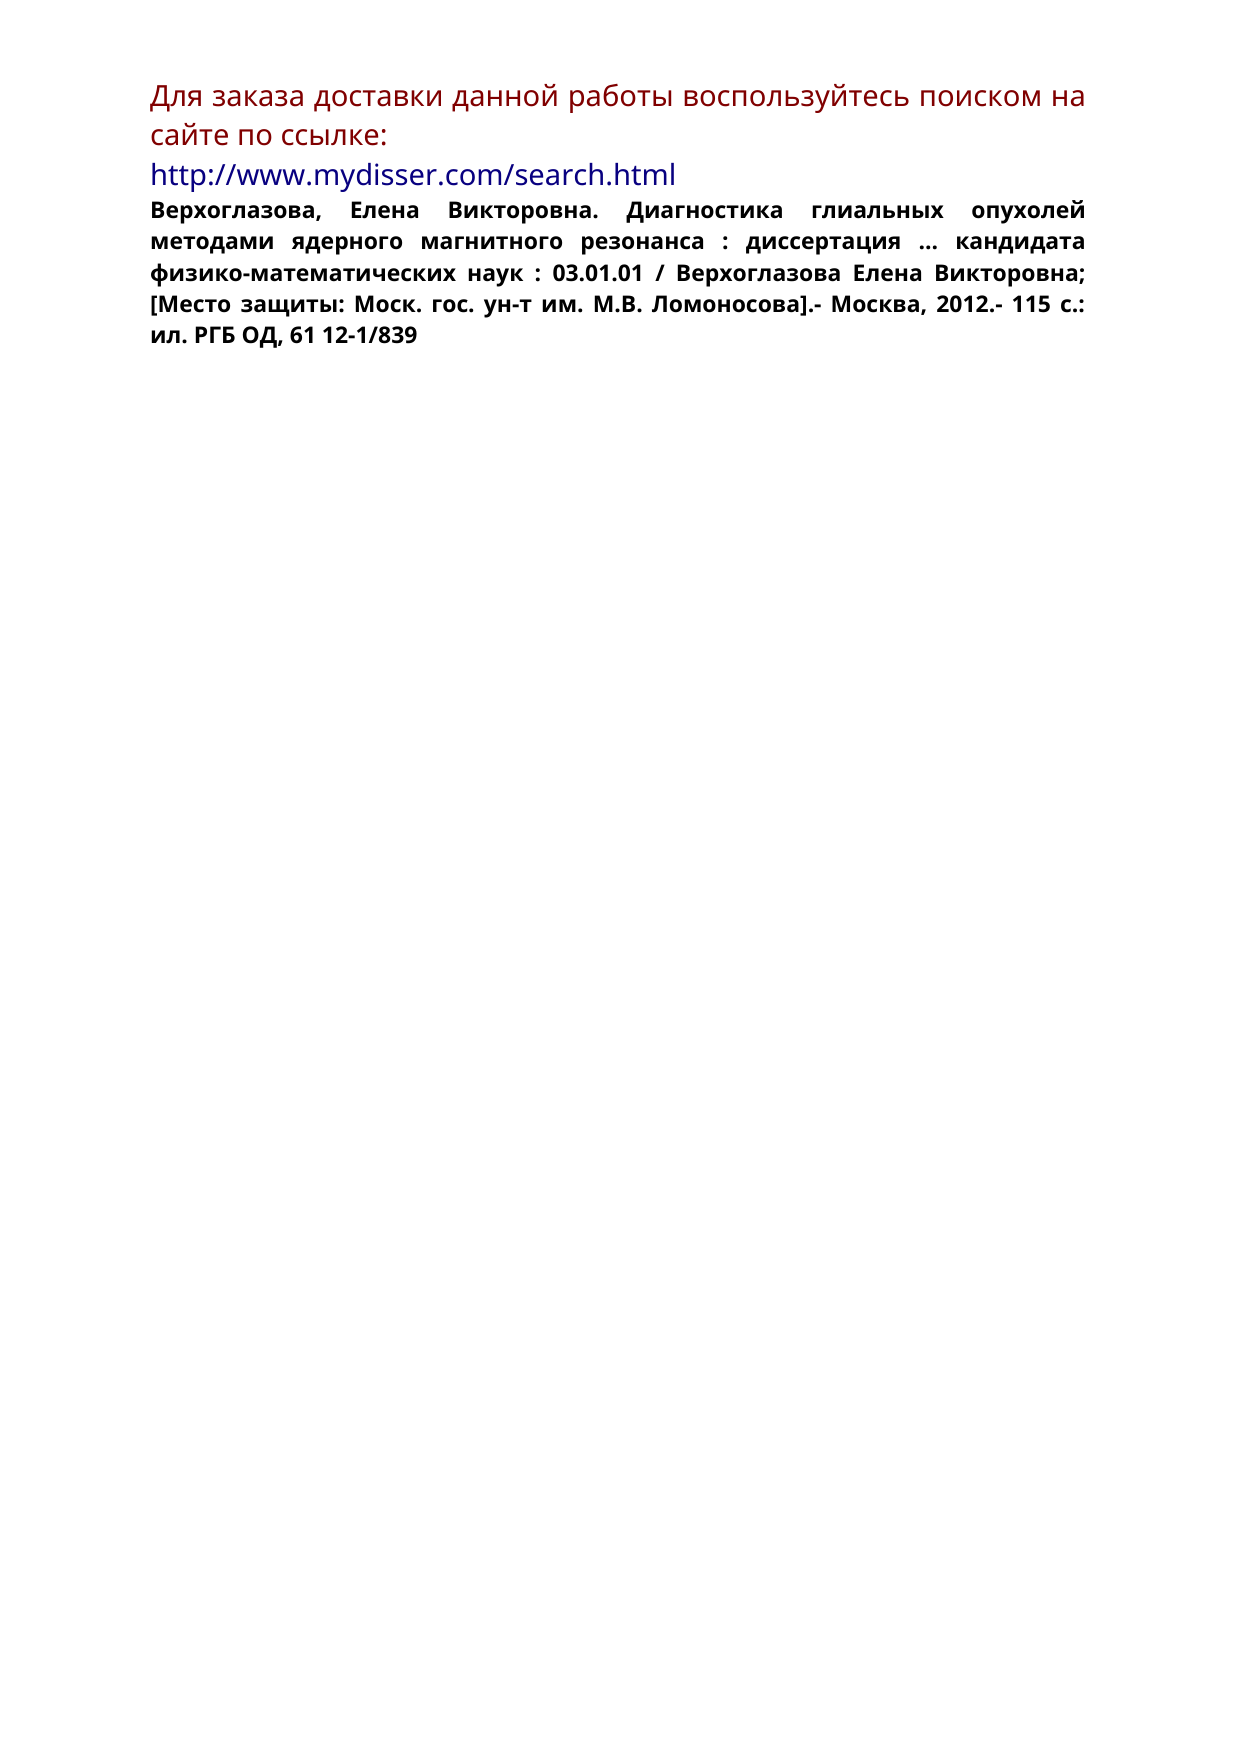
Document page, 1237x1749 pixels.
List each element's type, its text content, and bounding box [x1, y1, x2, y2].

text Верхоглазова, Елена Викторовна. Диагностика глиальных опухолей методами ядерного магнитного резонанса : диссертация ... кандидата физико-математических наук : 03.01.01 / Верхоглазова Елена Викторовна; [Место защиты: Моск. гос. ун-т им. М.В. Ломоносова].- Москва, 2012.- 115 с.: ил. РГБ ОД, 61 12-1/839 [150, 194, 1086, 350]
